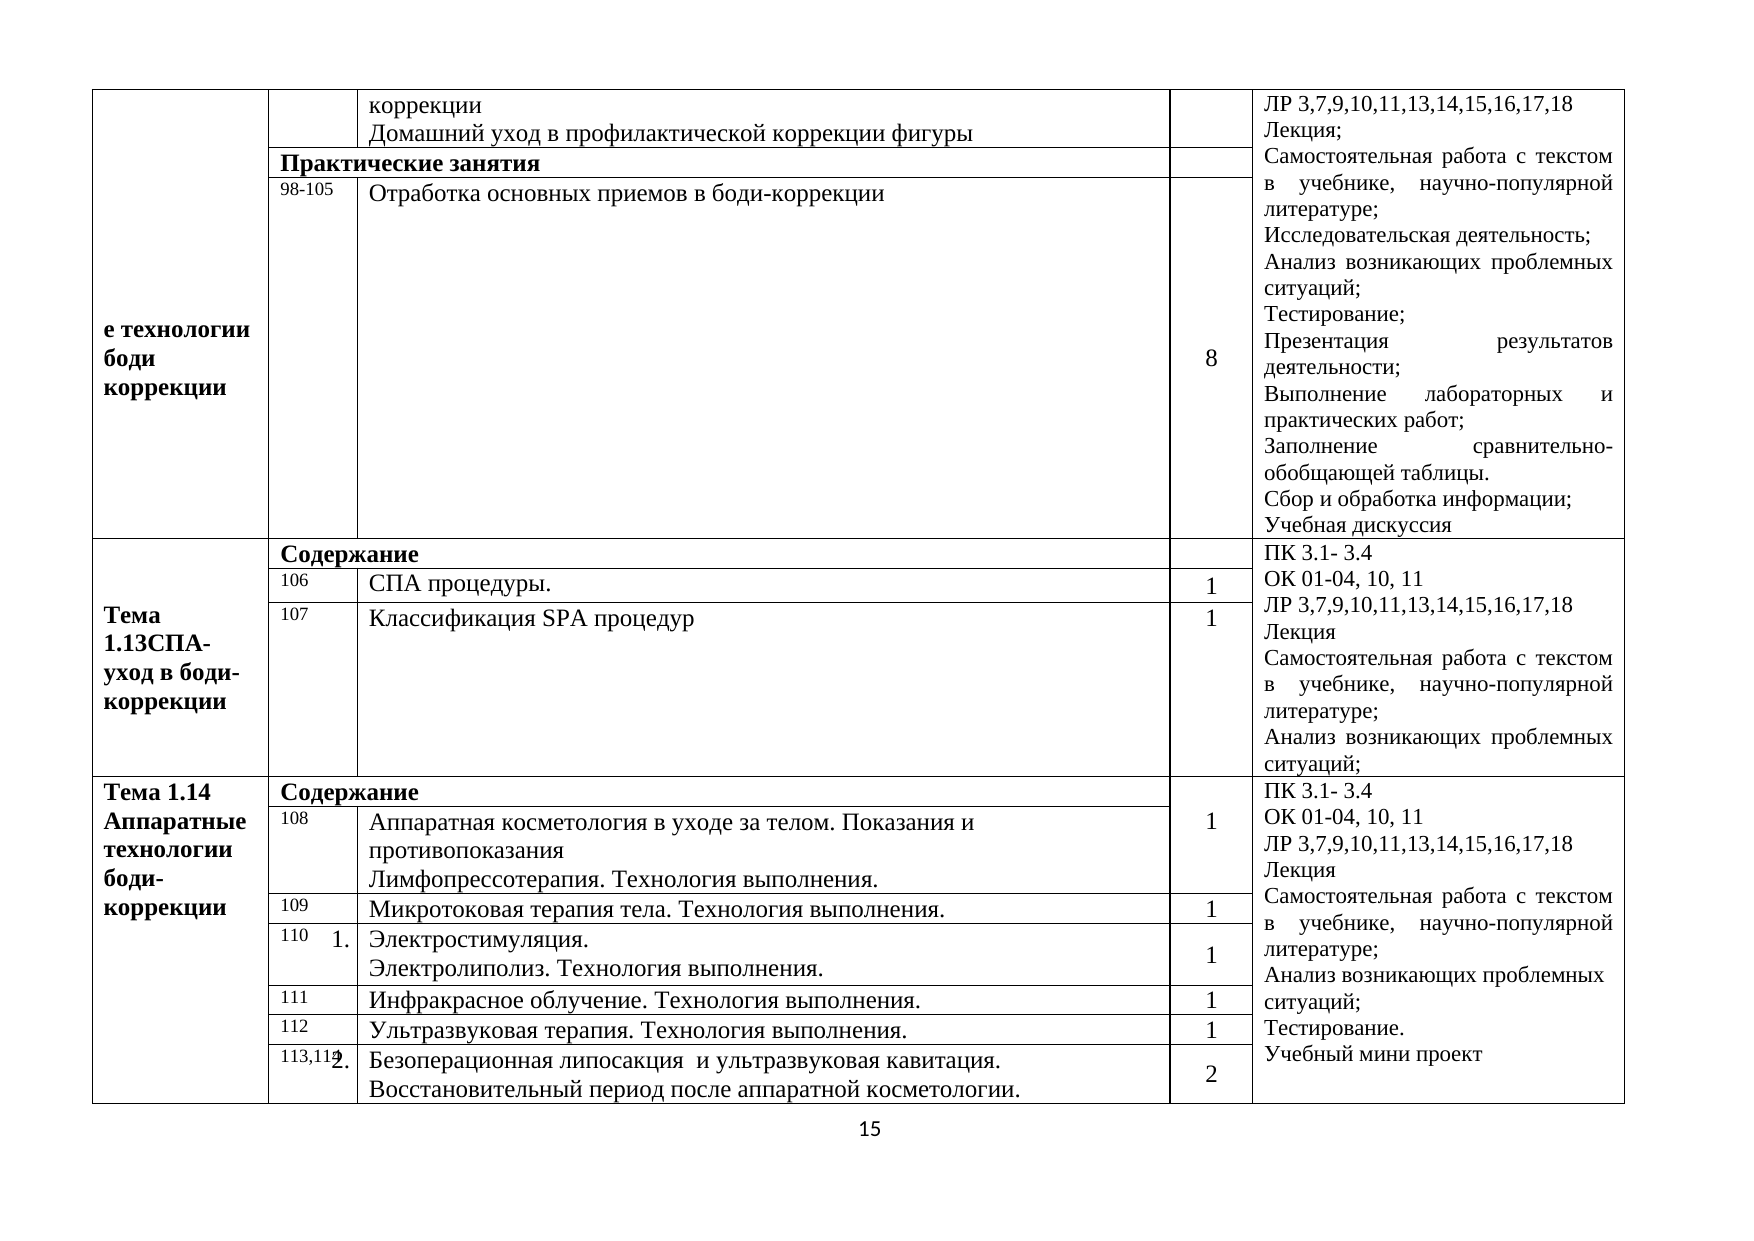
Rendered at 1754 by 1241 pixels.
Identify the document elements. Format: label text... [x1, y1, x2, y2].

table_cell 2 [1171, 1045, 1252, 1103]
table_cell 107 [269, 603, 357, 776]
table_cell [358, 90, 1169, 147]
table_cell Инфракрасное облучение. Технология выполнения. [358, 986, 1169, 1014]
table_cell Электростимуляция. Электролиполиз. Технология выполнения. [358, 924, 1169, 984]
table_cell Тема 1.14 Аппаратные технологии боди-коррекции [93, 777, 268, 1103]
table_cell Содержание [269, 777, 1169, 806]
table_cell Классификация SPA процедур [358, 603, 1169, 776]
table_cell Безоперационная липосакция и ультразвуковая кавитация. Восстановительный период после аппаратной косметологии. [358, 1045, 1169, 1103]
table_cell 1 [1171, 894, 1252, 923]
table_cell 110 [269, 924, 357, 984]
table_cell СПА процедуры. [358, 569, 1169, 602]
table_cell 97 [269, 90, 357, 147]
table_cell 108 [269, 807, 357, 893]
table_cell 1 [1171, 777, 1252, 893]
table_cell 1 [1171, 569, 1252, 602]
table_cell 112 [269, 1015, 357, 1044]
table_cell Ультразвуковая терапия. Технология выполнения. [358, 1015, 1169, 1044]
table_cell Тема 1.13СПА-уход в боди-коррекции [93, 539, 268, 776]
table_cell 111 [269, 986, 357, 1014]
table_cell 1 [1171, 924, 1252, 984]
table_cell Микротоковая терапия тела. Технология выполнения. [358, 894, 1169, 923]
table_cell 113,114 [269, 1045, 357, 1103]
table_cell ПК 3.1- 3.4 ОК 01-04, 10, 11 ЛР 3,7,9,10,11,13,14,15,16,17,18 Лекция Самостоятельная работа с текстом в учебнике, научно-популярной литературе; Анализ возникающих проблемных ситуаций; [1253, 539, 1624, 776]
table_cell Отработка основных приемов в боди-коррекции [358, 178, 1169, 538]
table_cell Практические занятия [269, 148, 1169, 177]
table_cell 1 [1171, 603, 1252, 776]
table_cell 109 [269, 894, 357, 923]
table_cell Аппаратная косметология в уходе за телом. Показания и противопоказания Лимфопрессотерапия. Технология выполнения. [358, 807, 1169, 893]
table_cell [1171, 539, 1252, 567]
table_cell 1 [1171, 1015, 1252, 1044]
table_cell 106 [269, 569, 357, 602]
table_cell Содержание [269, 539, 1169, 567]
table_cell 98-105 [269, 178, 357, 538]
table_cell 8 [1171, 178, 1252, 538]
table_cell ПК 3.1- 3.4 ОК 01-04, 10, 11 ЛР 3,7,9,10,11,13,14,15,16,17,18 Лекция Самостоятельная работа с текстом в учебнике, научно-популярной литературе; Анализ возникающих проблемных ситуаций; Тестирование. Учебный мини проект [1253, 777, 1624, 1103]
table_cell 1 [1171, 986, 1252, 1014]
table_cell [1171, 148, 1252, 177]
